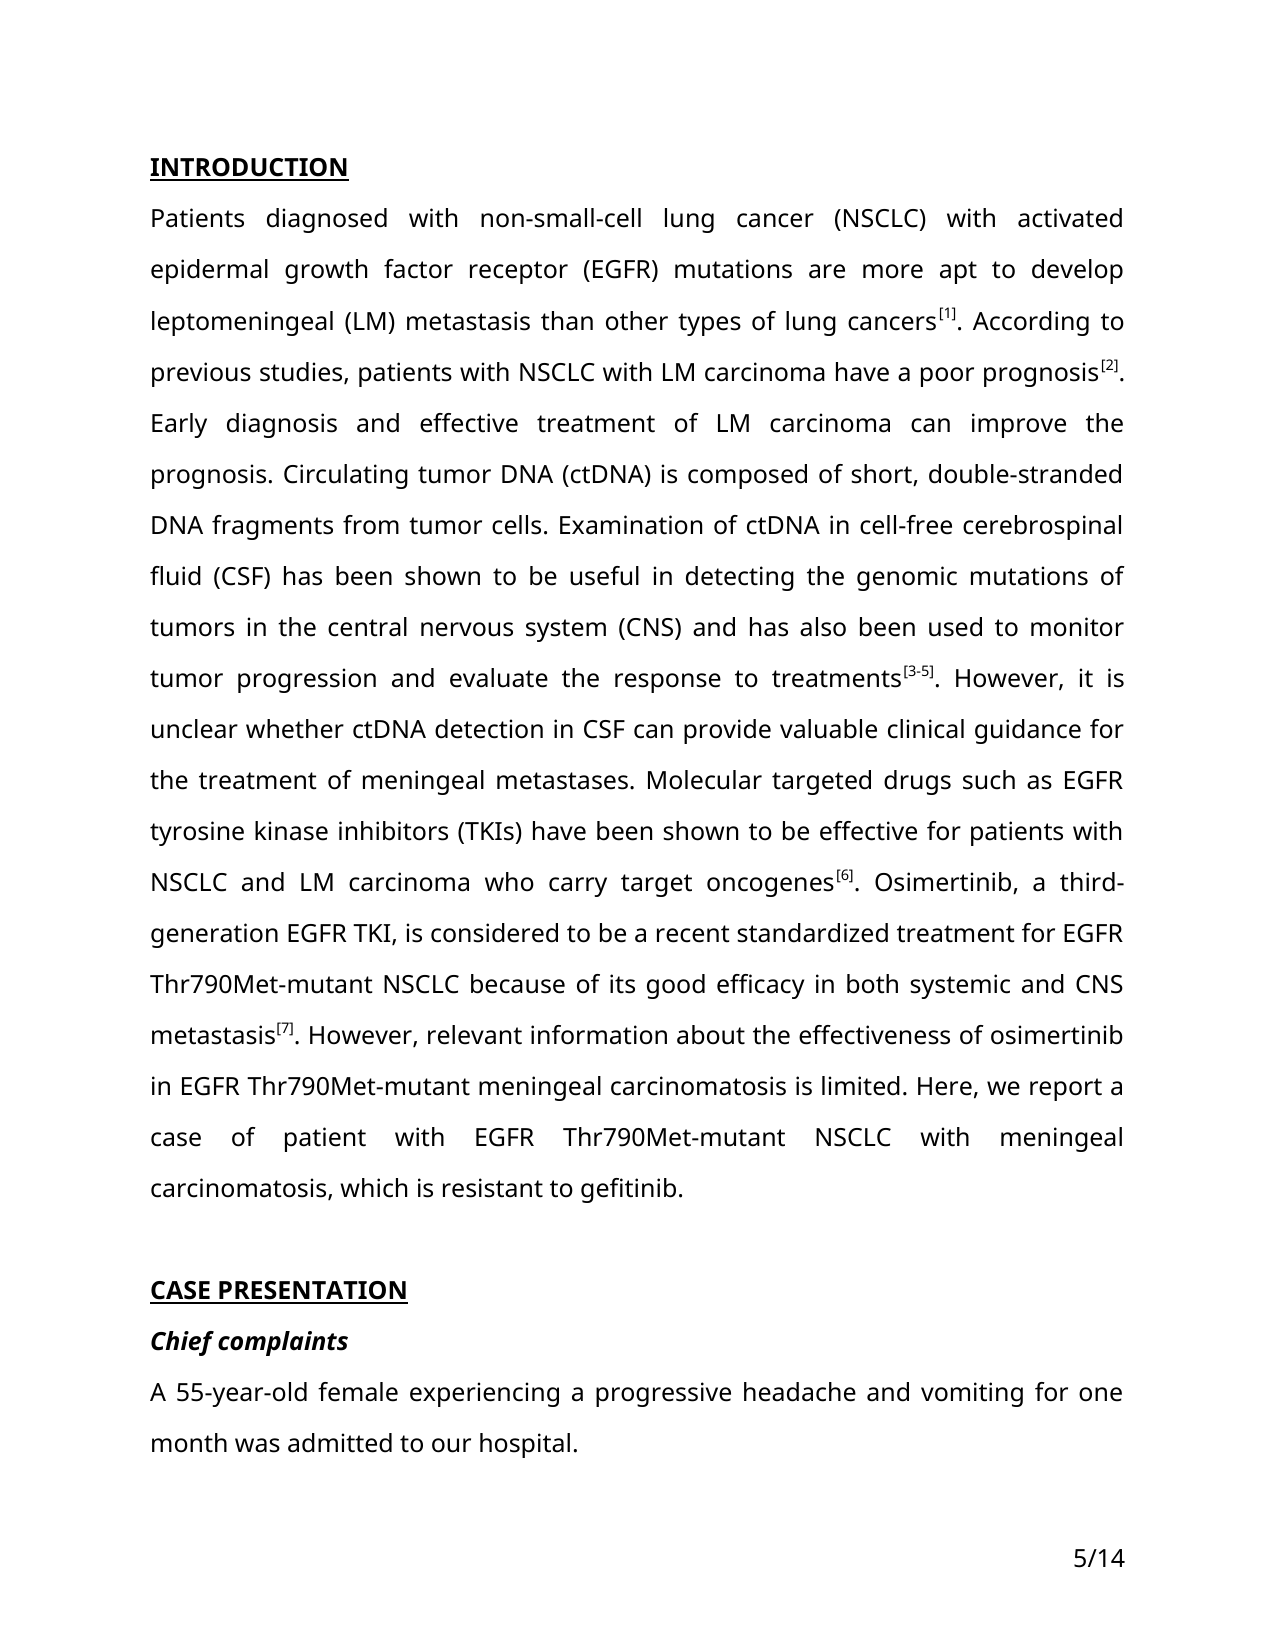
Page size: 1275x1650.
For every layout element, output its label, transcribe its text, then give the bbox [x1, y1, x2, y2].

text INTRODUCTION [150, 150, 1125, 184]
text Patients diagnosed with non-small-cell lung cancer (NSCLC) with activated epidermal growth factor receptor (EGFR) mutations are more apt to develop leptomeningeal (LM) metastasis than other types of lung cancers[1]. According to previous studies, patients with NSCLC with LM carcinoma have a poor prognosis[2]. Early diagnosis and effective treatment of LM carcinoma can improve the prognosis. Circulating tumor DNA (ctDNA) is composed of short, double-stranded DNA fragments from tumor cells. Examination of ctDNA in cell-free cerebrospinal fluid (CSF) has been shown to be useful in detecting the genomic mutations of tumors in the central nervous system (CNS) and has also been used to monitor tumor progression and evaluate the response to treatments[3-5]. However, it is unclear whether ctDNA detection in CSF can provide valuable clinical guidance for the treatment of meningeal metastases. Molecular targeted drugs such as EGFR tyrosine kinase inhibitors (TKIs) have been shown to be effective for patients with NSCLC and LM carcinoma who carry target oncogenes[6]. Osimertinib, a third-generation EGFR TKI, is considered to be a recent standardized treatment for EGFR Thr790Met-mutant NSCLC because of its good efficacy in both systemic and CNS metastasis[7]. However, relevant information about the effectiveness of osimertinib in EGFR Thr790Met-mutant meningeal carcinomatosis is limited. Here, we report a case of patient with EGFR Thr790Met-mutant NSCLC with meningeal carcinomatosis, which is resistant to gefitinib. [150, 201, 1125, 1205]
text CASE PRESENTATION [150, 1273, 1125, 1307]
text A 55-year-old female experiencing a progressive headache and vomiting for one month was admitted to our hospital. [150, 1375, 1125, 1460]
text Chief complaints [150, 1324, 1125, 1358]
